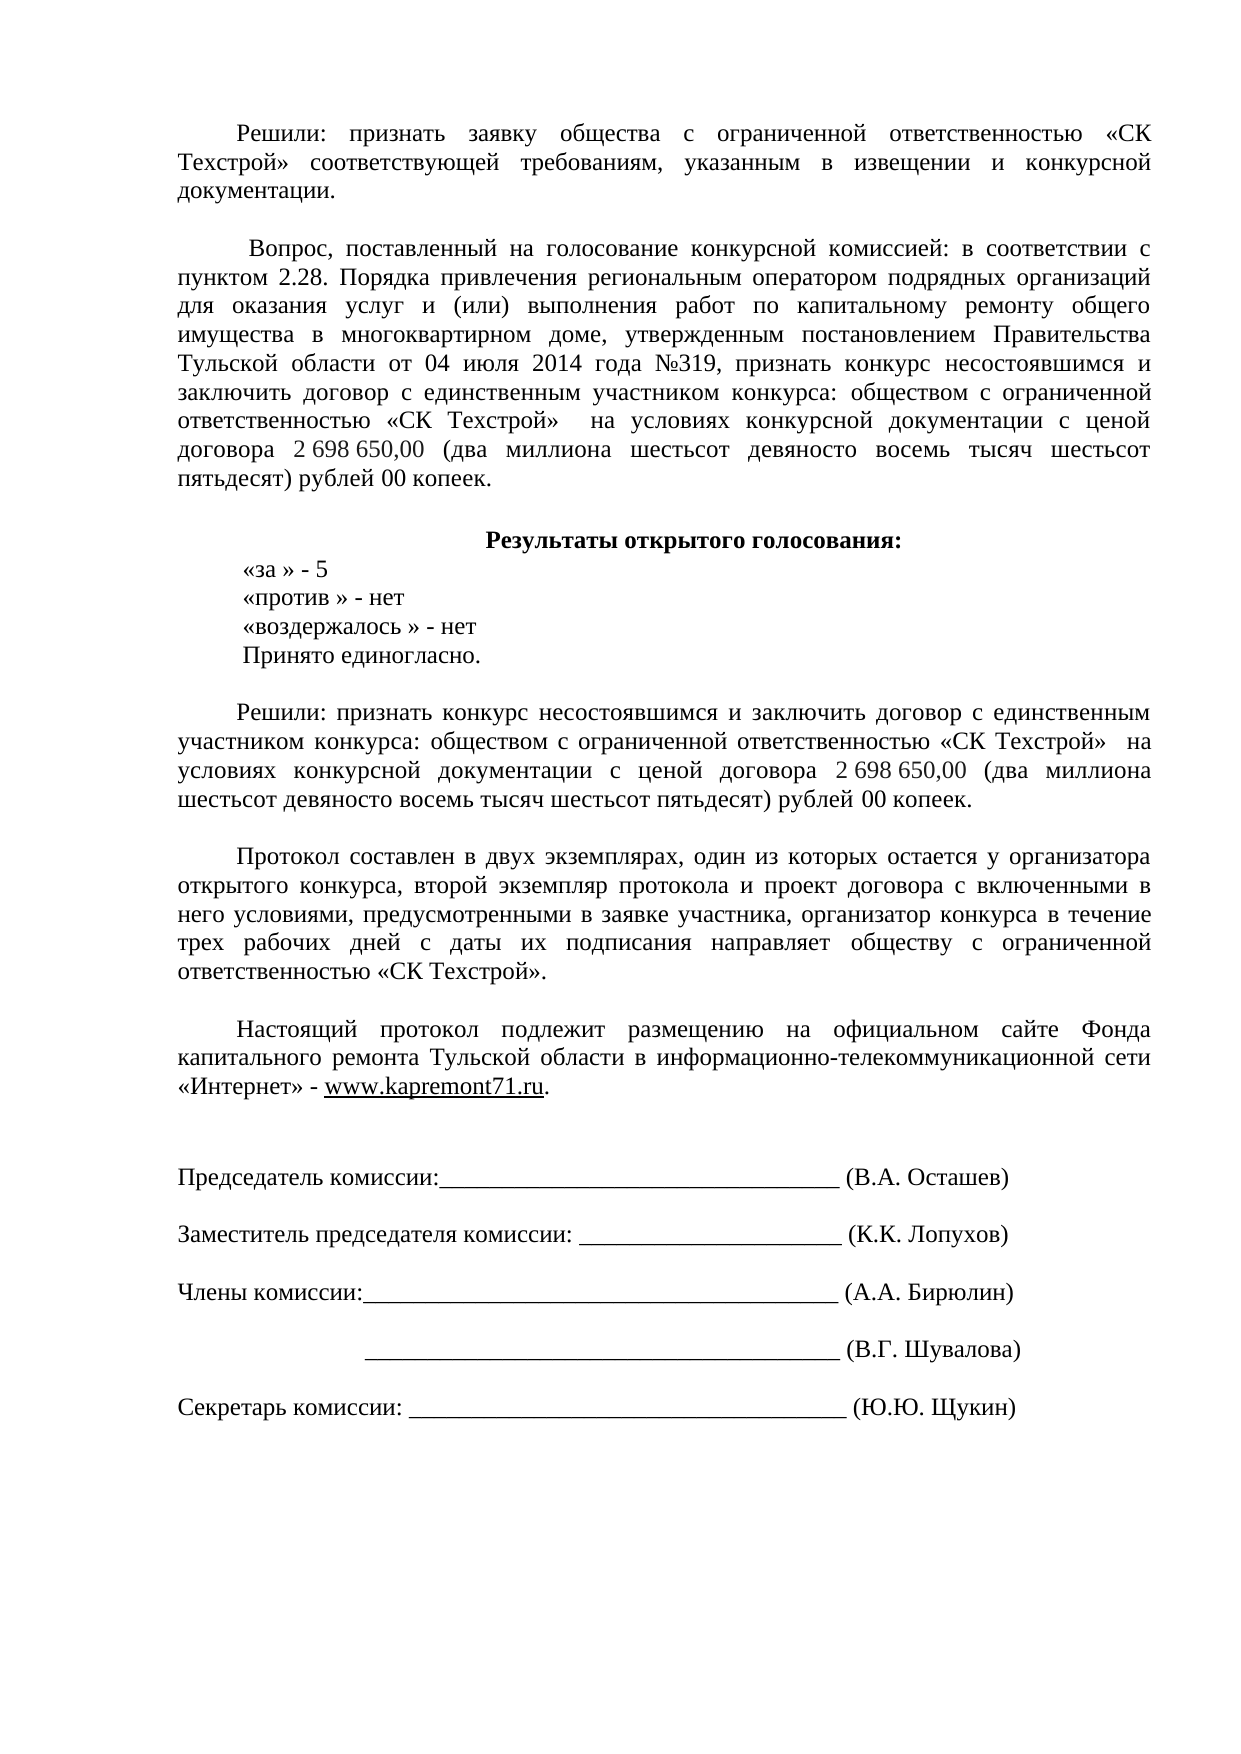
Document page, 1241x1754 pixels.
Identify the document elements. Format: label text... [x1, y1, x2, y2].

text ______________________________________ (В.Г. Шувалова) [177, 1334, 1152, 1363]
text Вопрос, поставленный на голосование конкурсной комиссией: в соответствии с пунктом 2.28. Порядка привлечения региональным оператором подрядных организаций для оказания услуг и (или) выполнения работ по капитальному ремонту общего имущества в многоквартирном доме, утвержденным постановлением Правительства Тульской области от 04 июля 2014 года №319, признать конкурс несостоявшимся и заключить договор с единственным участником конкурса: обществом с ограниченной ответственностью «СК Техстрой» на условиях конкурсной документации с ценой договора 2 698 650,00 (два миллиона шестьсот девяносто восемь тысяч шестьсот пятьдесят) рублей 00 копеек. [177, 233, 1152, 492]
text Протокол составлен в двух экземплярах, один из которых остается у организатора открытого конкурса, второй экземпляр протокола и проект договора с включенными в него условиями, предусмотренными в заявке участника, организатор конкурса в течение трех рабочих дней с даты их подписания направляет обществу с ограниченной ответственностью «СК Техстрой». [177, 841, 1152, 985]
list Результаты открытого голосования: [236, 525, 1152, 554]
text Принято единогласно. [236, 640, 1152, 669]
text Члены комиссии:______________________________________ (А.А. Бирюлин) [177, 1277, 1152, 1305]
text Решили: признать конкурс несостоявшимся и заключить договор с единственным участником конкурса: обществом с ограниченной ответственностью «СК Техстрой» на условиях конкурсной документации с ценой договора 2 698 650,00 (два миллиона шестьсот девяносто восемь тысяч шестьсот пятьдесят) рублей 00 копеек. [177, 697, 1152, 812]
text Председатель комиссии:________________________________ (В.А. Осташев) [177, 1162, 1152, 1190]
text «за » - 5 [236, 554, 1152, 582]
text «воздержалось » - нет [236, 611, 1152, 640]
text Настоящий протокол подлежит размещению на официальном сайте Фонда капитального ремонта Тульской области в информационно-телекоммуникационной сети «Интернет» - www.kapremont71.ru. [177, 1014, 1152, 1100]
text Заместитель председателя комиссии: _____________________ (К.К. Лопухов) [177, 1219, 1152, 1248]
text Секретарь комиссии: ___________________________________ (Ю.Ю. Щукин) [177, 1392, 1152, 1420]
text Решили: признать заявку общества с ограниченной ответственностью «СК Техстрой» соответствующей требованиям, указанным в извещении и конкурсной документации. [177, 118, 1152, 204]
text «против » - нет [236, 582, 1152, 611]
